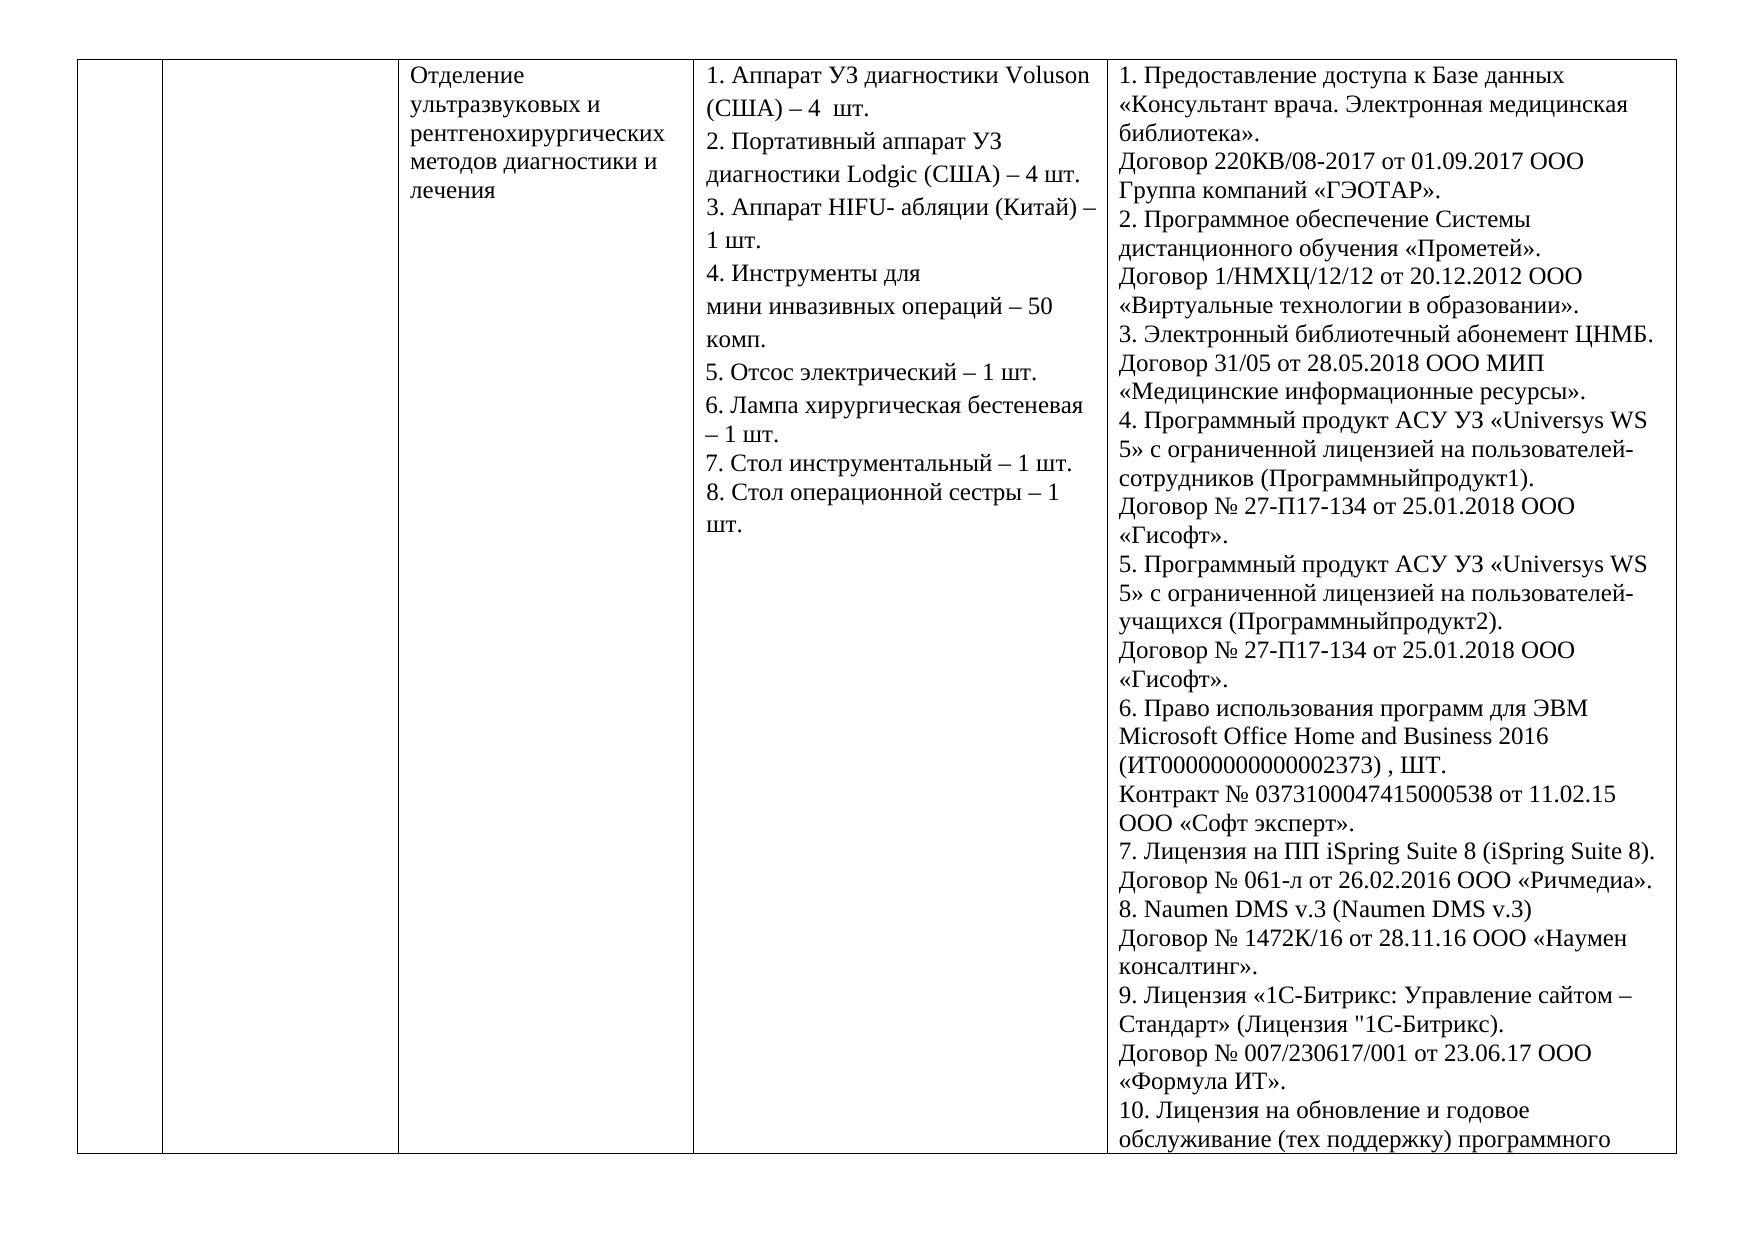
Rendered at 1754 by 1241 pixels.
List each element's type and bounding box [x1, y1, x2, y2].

table_cell [694, 60, 1107, 1153]
table_cell [399, 60, 693, 1153]
table_cell [78, 60, 162, 1153]
table_cell [163, 60, 398, 1153]
table_cell [1108, 60, 1676, 1153]
